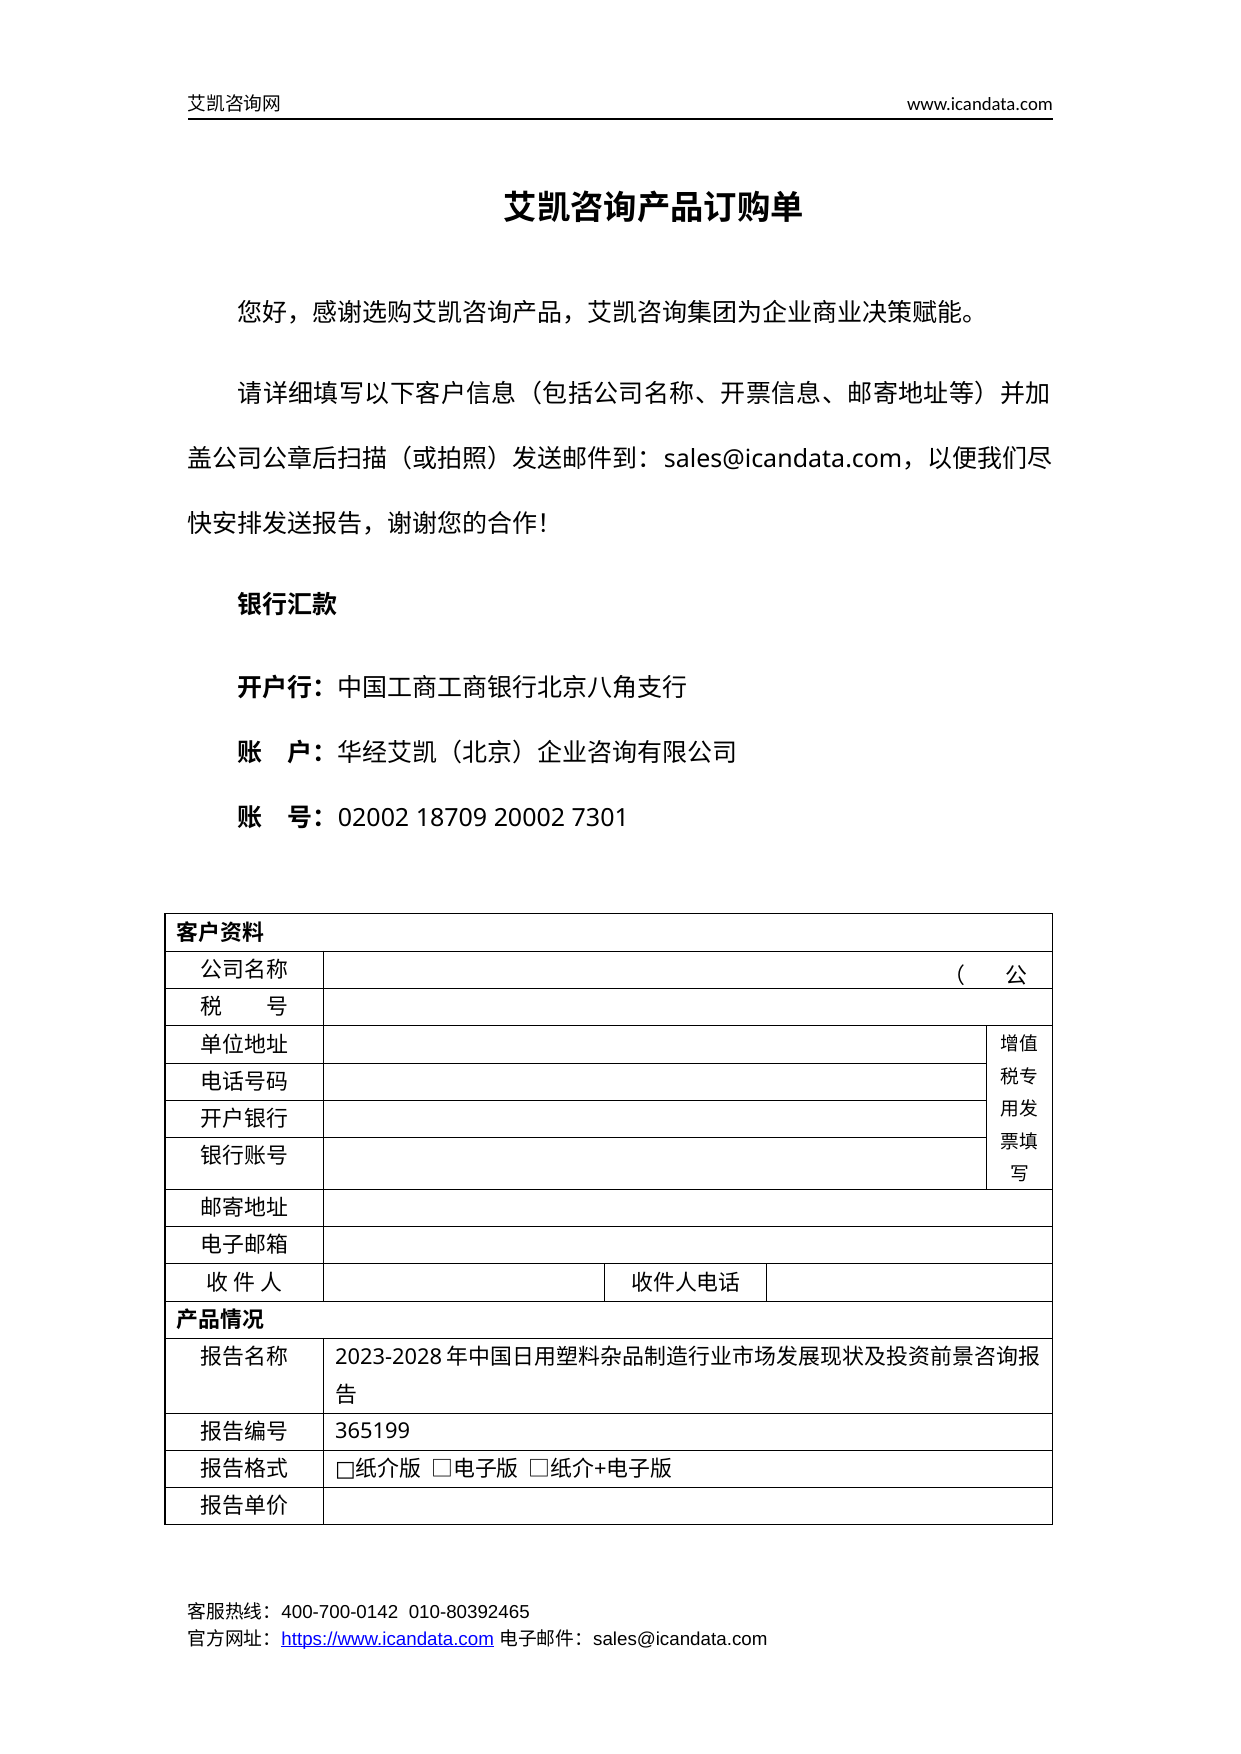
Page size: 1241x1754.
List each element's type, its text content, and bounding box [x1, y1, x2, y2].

table_cell □纸介版 □电子版 □纸介+电子版 [324, 1451, 1052, 1487]
table_cell 收 件 人 [166, 1264, 323, 1301]
table_cell [324, 1064, 986, 1100]
table_cell [324, 1101, 986, 1137]
table_cell 电子邮箱 [166, 1227, 323, 1263]
table_cell 报告名称 [166, 1339, 323, 1412]
table_cell 2023-2028年中国日用塑料杂品制造行业市场发展现状及投资前景咨询报告 [324, 1339, 1052, 1412]
text 请详细填写以下客户信息（包括公司名称、开票信息、邮寄地址等）并加盖公司公章后扫描（或拍照）发送邮件到：sales@icandata.com，以便我们尽快安排发送报告，谢谢您的合作！ [187, 359, 1053, 554]
table_cell [767, 1264, 1052, 1301]
text 账 户：华经艾凯（北京）企业咨询有限公司 [187, 718, 1053, 783]
table_cell 开户银行 [166, 1101, 323, 1137]
table_cell [324, 989, 1052, 1025]
table_cell [324, 1488, 1052, 1524]
table_cell [324, 1264, 604, 1301]
text 您好，感谢选购艾凯咨询产品，艾凯咨询集团为企业商业决策赋能。 [187, 278, 1053, 343]
table_cell [324, 1026, 986, 1062]
table_cell 报告编号 [166, 1414, 323, 1450]
table_cell 单位地址 [166, 1026, 323, 1062]
text 开户行：中国工商工商银行北京八角支行 [187, 653, 1053, 718]
table_cell [324, 1138, 986, 1189]
table_cell 税 号 [166, 989, 323, 1025]
table_cell 增值税专用发票填写 [987, 1026, 1052, 1189]
text 银行汇款 [187, 570, 1053, 635]
table_cell 报告格式 [166, 1451, 323, 1487]
table_header 客户资料 [166, 914, 1052, 951]
table_cell 电话号码 [166, 1064, 323, 1100]
table_cell 产品情况 [166, 1302, 1052, 1338]
table_cell 365199 [324, 1414, 1052, 1450]
table_cell 公司名称 [166, 952, 323, 988]
text 艾凯咨询产品订购单 [187, 172, 1053, 237]
table_cell [324, 952, 1052, 988]
table_cell 银行账号 [166, 1138, 323, 1189]
table_cell 报告单价 [166, 1488, 323, 1524]
table_cell [324, 1227, 1052, 1263]
table_cell 收件人电话 [605, 1264, 766, 1301]
table_cell [324, 1190, 1052, 1226]
table_cell 邮寄地址 [166, 1190, 323, 1226]
text 账 号：02002 18709 20002 7301 [187, 783, 1053, 848]
